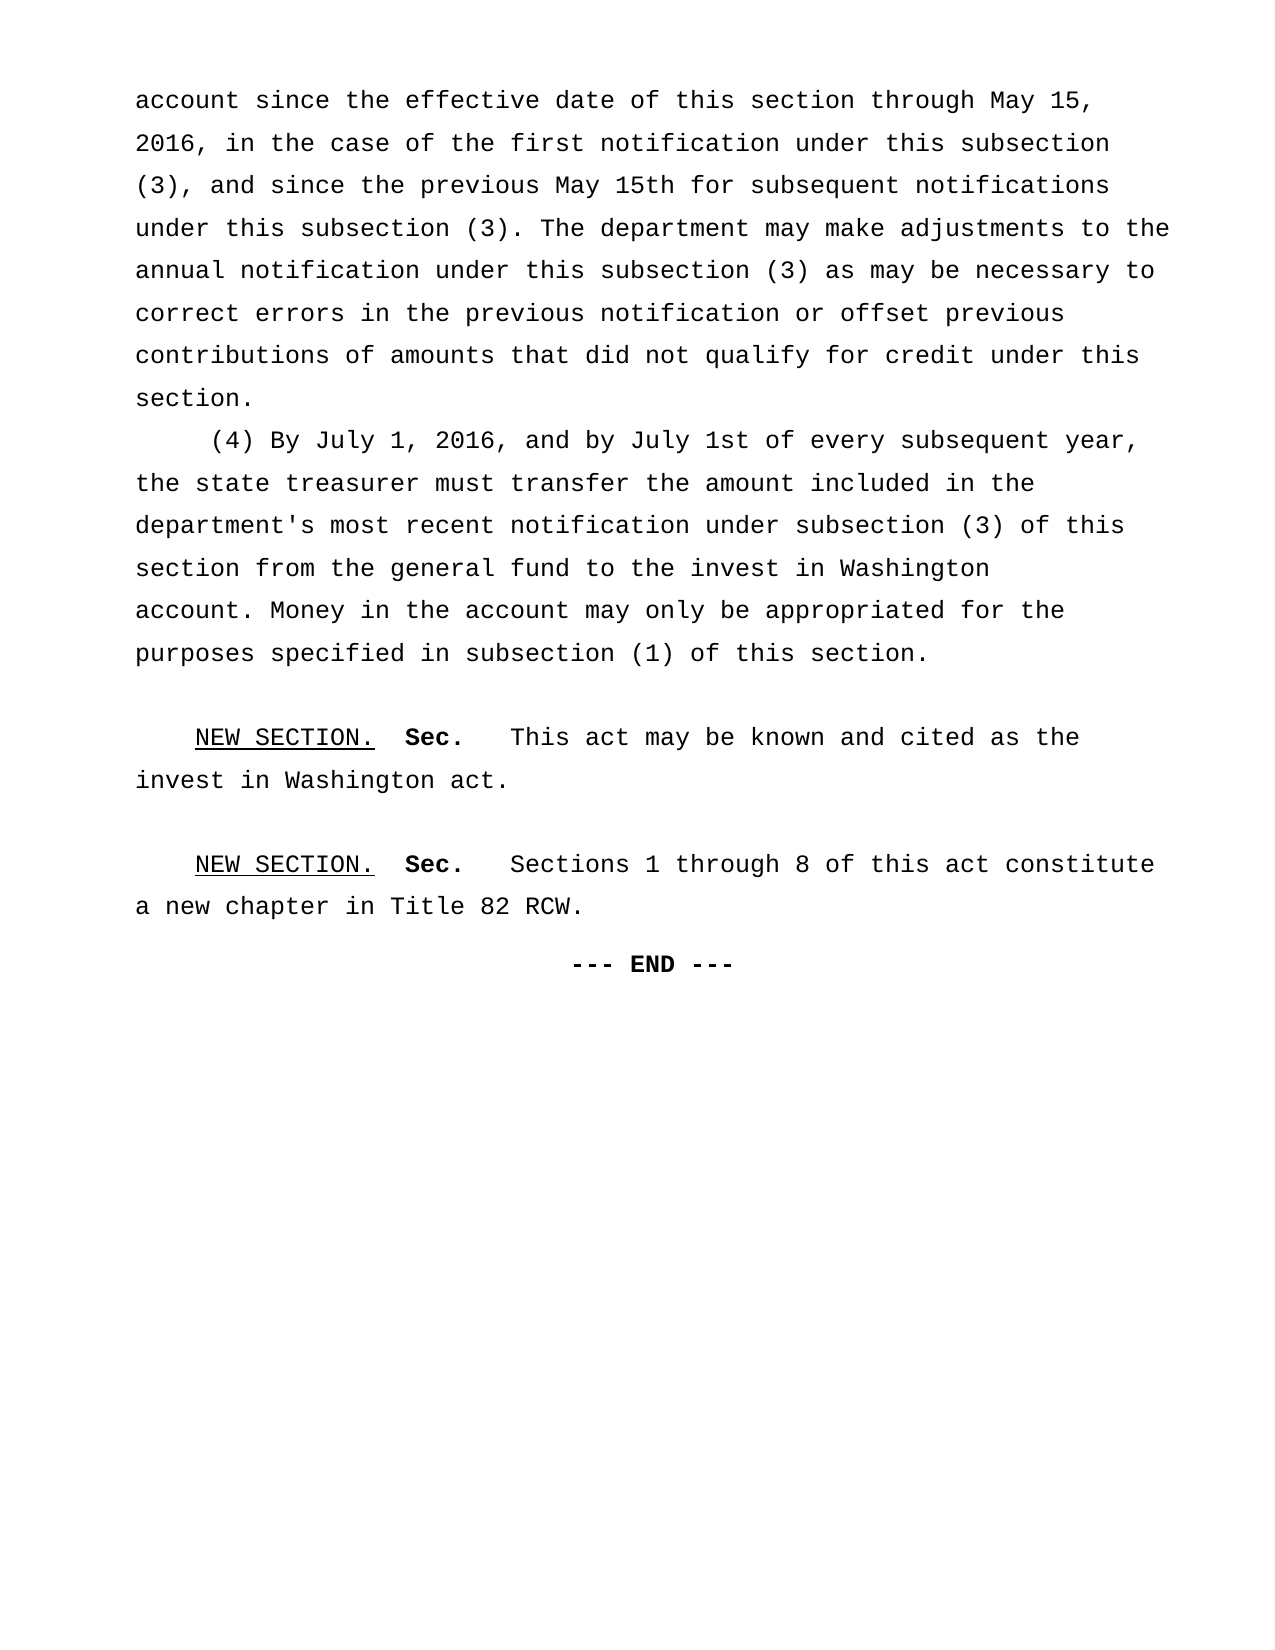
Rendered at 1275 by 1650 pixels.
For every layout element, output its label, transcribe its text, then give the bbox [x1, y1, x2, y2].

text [135, 75, 1170, 415]
text NEW SECTION. Sec. This act may be known and cited as the invest in Washington act. [135, 712, 1170, 797]
text --- END --- [135, 952, 1170, 980]
text NEW SECTION. Sec. Sections 1 through 8 of this act constitute a new chapter in Title 82 RCW. [135, 838, 1170, 923]
text (4) By July 1, 2016, and by July 1st of every subsequent year, the state treasurer must transfer the amount included in the department's most recent notification under subsection (3) of this section from the general fund to the invest in Washington account. Money in the account may only be appropriated for the purposes specified in subsection (1) of this section. [135, 415, 1170, 670]
